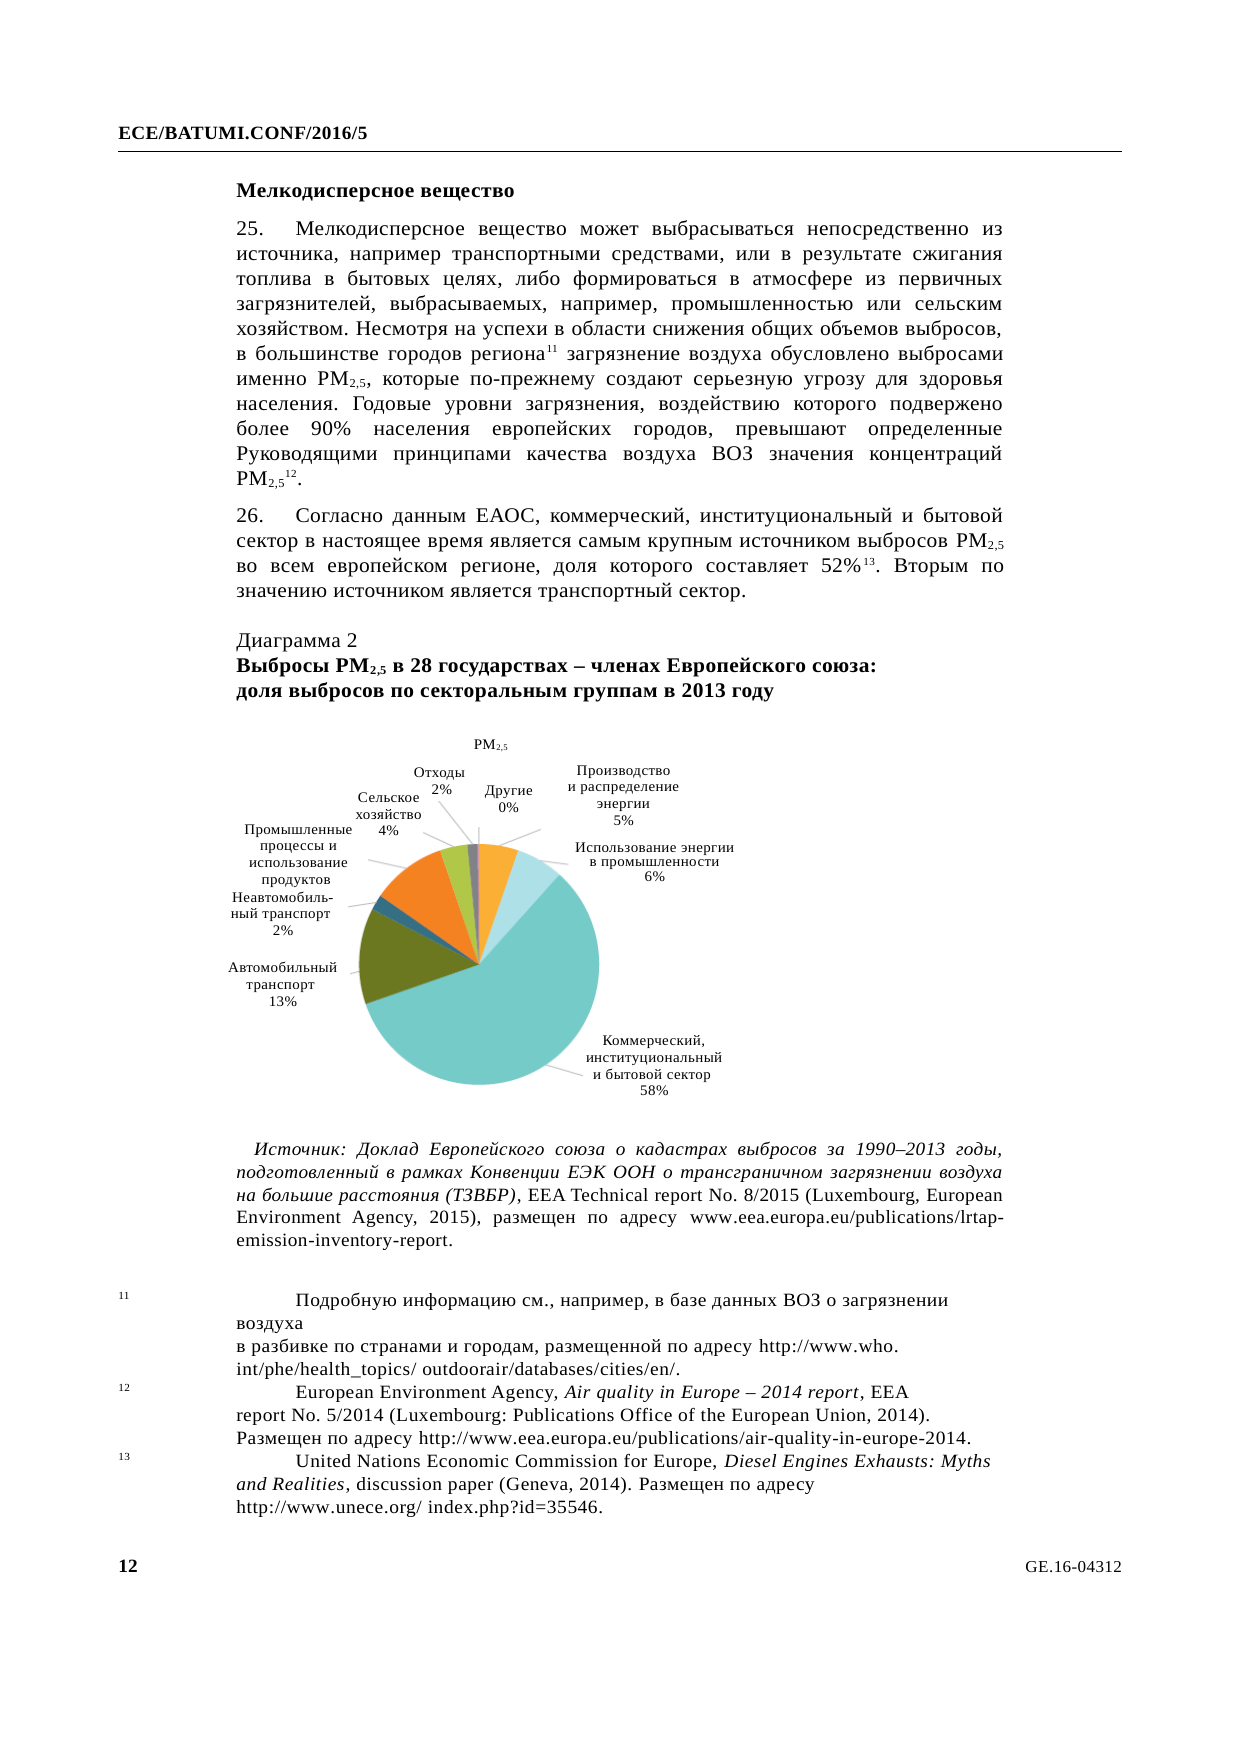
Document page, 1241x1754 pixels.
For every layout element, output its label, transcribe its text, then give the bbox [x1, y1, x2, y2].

text 26. Согласно данным ЕАОС, коммерческий, институциональный и бытовой сектор в настоящее время является самым крупным источником выбросов PM2,5 во всем европейском регионе, доля которого составляет 52%. Вторым по значению источником является транспортный сектор. [236, 502, 1004, 602]
text 25. Мелкодисперсное вещество может выбрасываться непосредственно из источника, например транспортными средствами, или в результате сжигания топлива в бытовых целях, либо формироваться в атмосфере из первичных загрязнителей, выбрасываемых, например, промышленностью или сельским хозяйством. Несмотря на успехи в области снижения общих объемов выбросов, в большинстве городов региона загрязнение воздуха обусловлено выбросами именно PM2,5, которые по-прежнему создают серьезную угрозу для здоровья населения. Годовые уровни загрязнения, воздействию которого подвержено более 90% населения европейских городов, превышают определенные Руководящими принципами качества воздуха ВОЗ значения концентраций PM2,5. [236, 215, 1004, 490]
text Источник: Доклад Европейского союза о кадастрах выбросов за 1990–2013 годы, подготовленный в рамках Конвенции ЕЭК ООН о трансграничном загрязнении воздуха на большие расстояния (ТЗВБР), EEA Technical report No. 8/2015 (Luxembourg, European Environment Agency, 2015), размещен по адресу www.eea.europa.eu/publications/lrtap-emission-inventory-report. [236, 1137, 1004, 1251]
text Диаграмма 2 Выбросы PM2,5 в 28 государствах – членах Европейского союза: доля выбросов по секторальным группам в 2013 году [118, 627, 1004, 702]
text Мелкодисперсное вещество [118, 177, 1004, 202]
